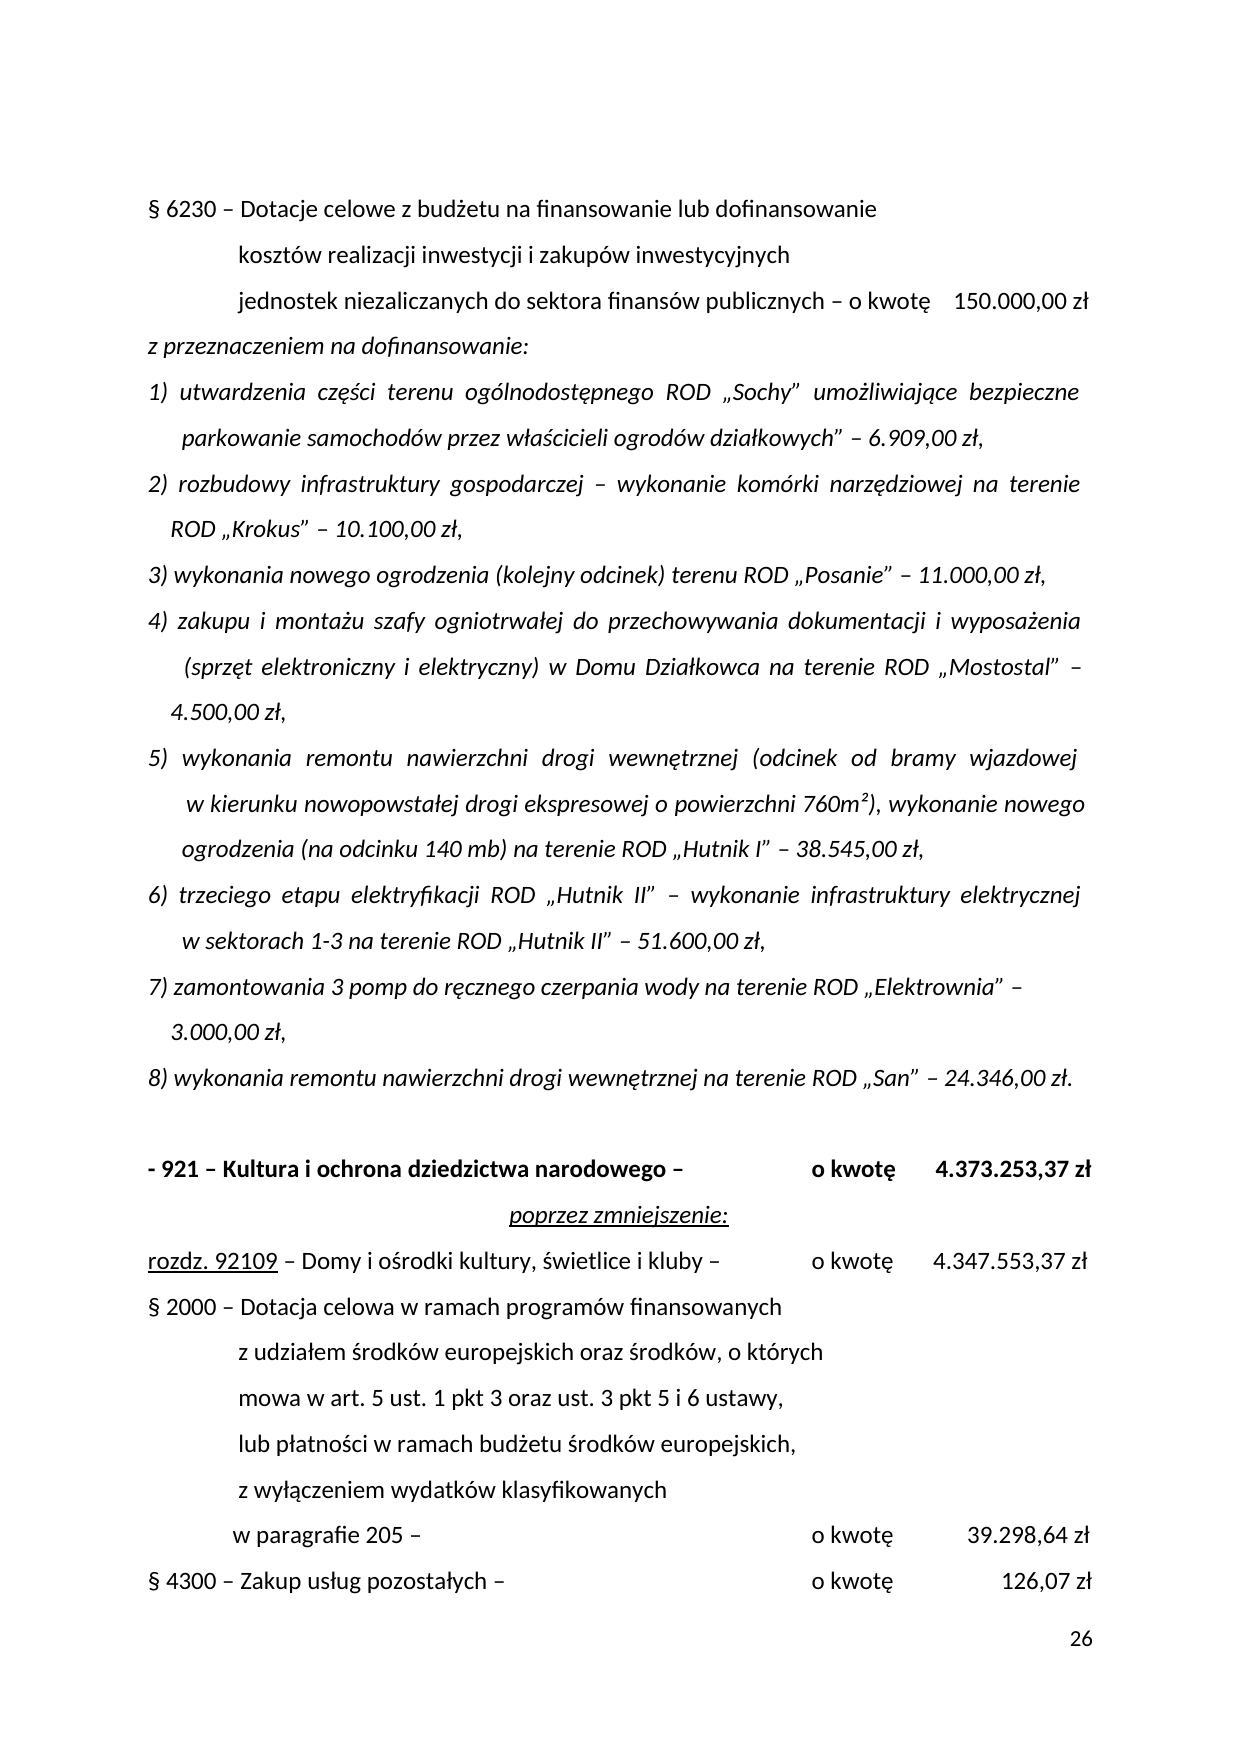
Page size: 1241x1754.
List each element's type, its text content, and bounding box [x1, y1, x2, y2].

text mowa w art. 5 ust. 1 pkt 3 oraz ust. 3 pkt 5 i 6 ustawy, [148, 1382, 1093, 1413]
text w paragrafie 205 – o kwotę 39.298,64 zł [148, 1519, 1093, 1550]
text 6) trzeciego etapu elektryfikacji ROD „Hutnik II” – wykonanie infrastruktury elektrycznej w sektorach 1-3 na terenie ROD „Hutnik II” – 51.600,00 zł, [148, 879, 1093, 956]
text § 4300 – Zakup usług pozostałych – o kwotę 126,07 zł [148, 1565, 1093, 1596]
text z wyłączeniem wydatków klasyfikowanych [148, 1474, 1093, 1504]
text 3) wykonania nowego ogrodzenia (kolejny odcinek) terenu ROD „Posanie” – 11.000,00 zł, [148, 559, 1093, 590]
text kosztów realizacji inwestycji i zakupów inwestycyjnych [148, 239, 1093, 269]
text z przeznaczeniem na dofinansowanie: [148, 331, 1093, 361]
text z udziałem środków europejskich oraz środków, o których [148, 1337, 1093, 1367]
text § 2000 – Dotacja celowa w ramach programów finansowanych [148, 1291, 1093, 1321]
text poprzez zmniejszenie: [148, 1199, 1093, 1230]
text 7) zamontowania 3 pomp do ręcznego czerpania wody na terenie ROD „Elektrownia” – 3.000,00 zł, [148, 971, 1093, 1047]
text - 921 – Kultura i ochrona dziedzictwa narodowego – o kwotę 4.373.253,37 zł [148, 1154, 1093, 1184]
text 4) zakupu i montażu szafy ogniotrwałej do przechowywania dokumentacji i wyposażenia (sprzęt elektroniczny i elektryczny) w Domu Działkowca na terenie ROD „Mostostal” – 4.500,00 zł, [148, 605, 1093, 727]
text lub płatności w ramach budżetu środków europejskich, [148, 1428, 1093, 1458]
text 1) utwardzenia części terenu ogólnodostępnego ROD „Sochy” umożliwiające bezpieczne parkowanie samochodów przez właścicieli ogrodów działkowych” – 6.909,00 zł, [148, 376, 1093, 452]
text 5) wykonania remontu nawierzchni drogi wewnętrznej (odcinek od bramy wjazdowej w kierunku nowopowstałej drogi ekspresowej o powierzchni 760m²), wykonanie nowego ogrodzenia (na odcinku 140 mb) na terenie ROD „Hutnik I” – 38.545,00 zł, [148, 742, 1093, 864]
text 2) rozbudowy infrastruktury gospodarczej – wykonanie komórki narzędziowej na terenie ROD „Krokus” – 10.100,00 zł, [148, 468, 1093, 544]
text rozdz. 92109 – Domy i ośrodki kultury, świetlice i kluby – o kwotę 4.347.553,37 zł [148, 1245, 1093, 1276]
text 8) wykonania remontu nawierzchni drogi wewnętrznej na terenie ROD „San” – 24.346,00 zł. [148, 1062, 1093, 1093]
text jednostek niezaliczanych do sektora finansów publicznych – o kwotę 150.000,00 zł [148, 285, 1093, 315]
text § 6230 – Dotacje celowe z budżetu na finansowanie lub dofinansowanie [148, 193, 1093, 224]
